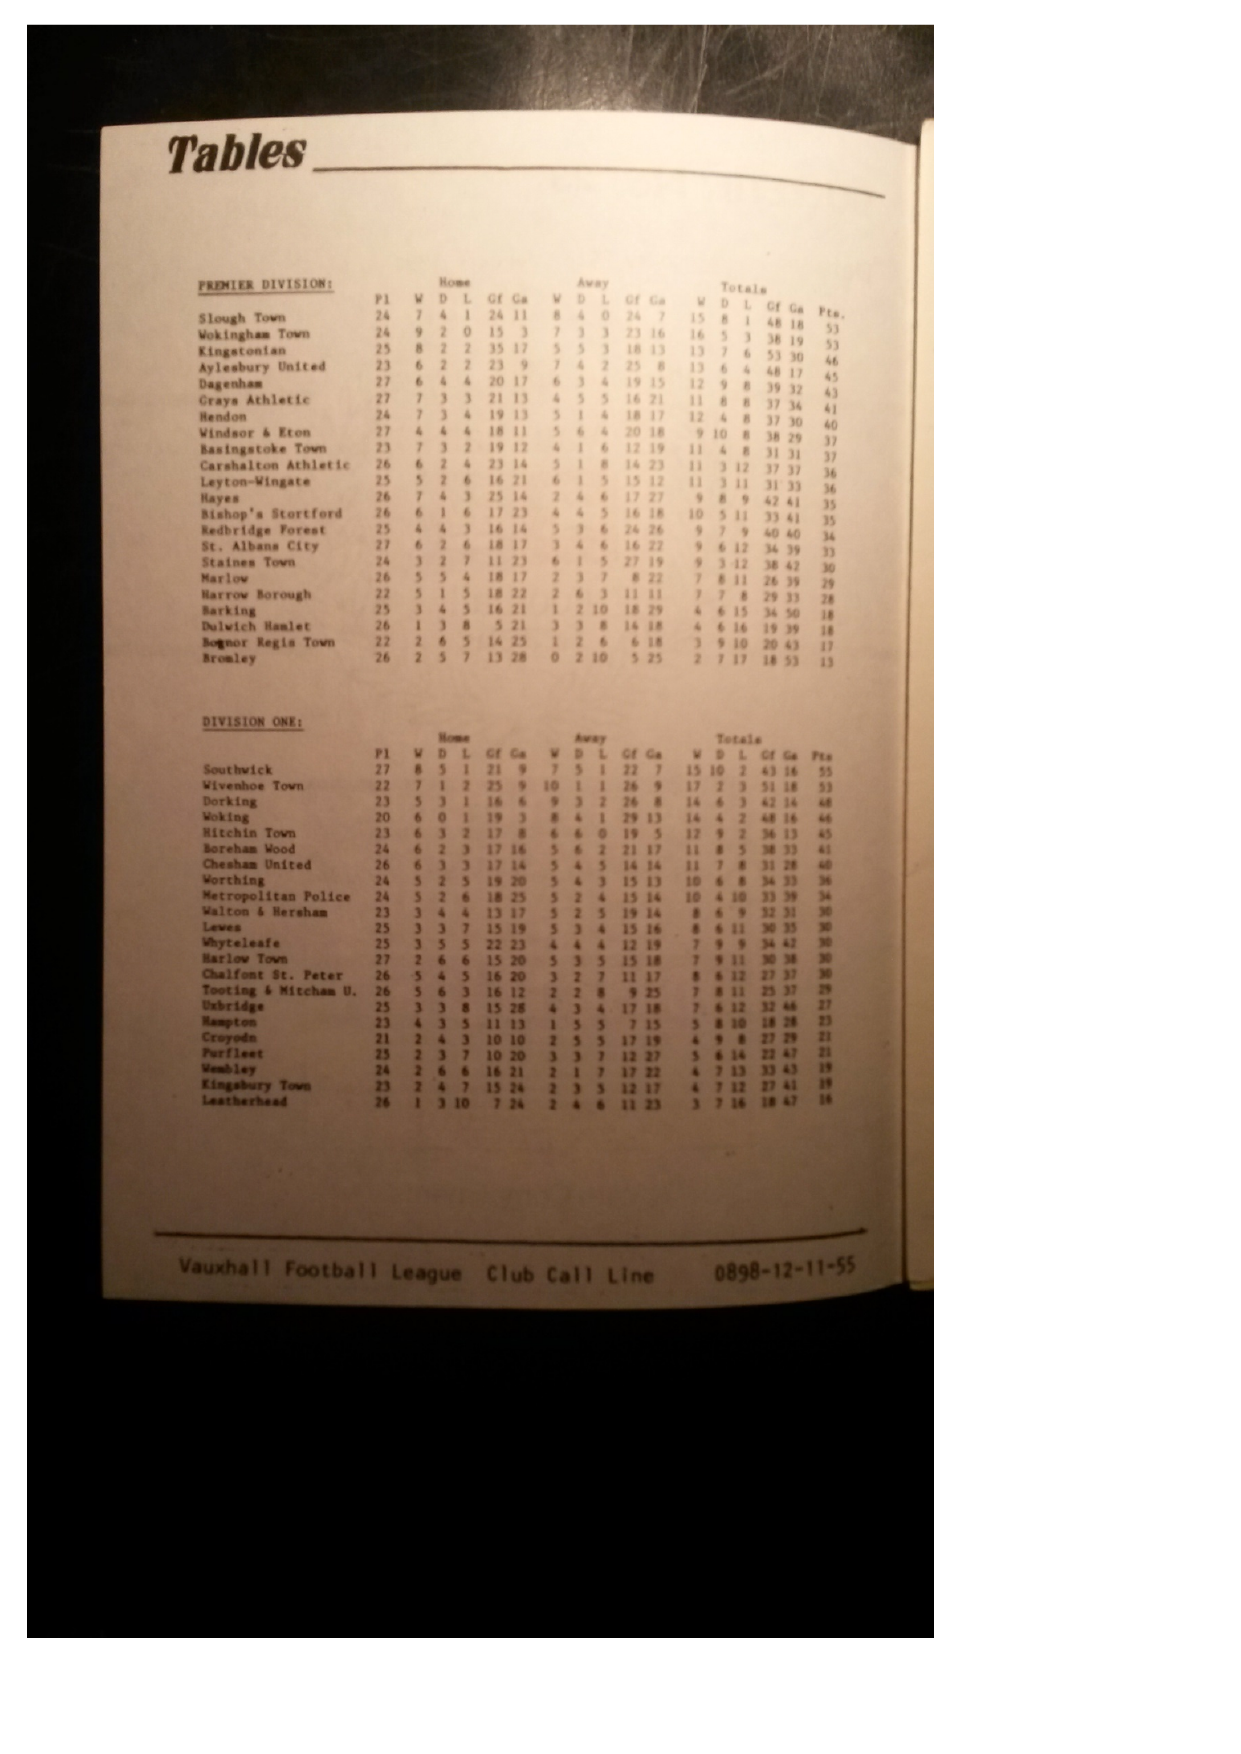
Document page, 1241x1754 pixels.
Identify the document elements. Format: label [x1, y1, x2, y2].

picture [28, 27, 934, 1638]
